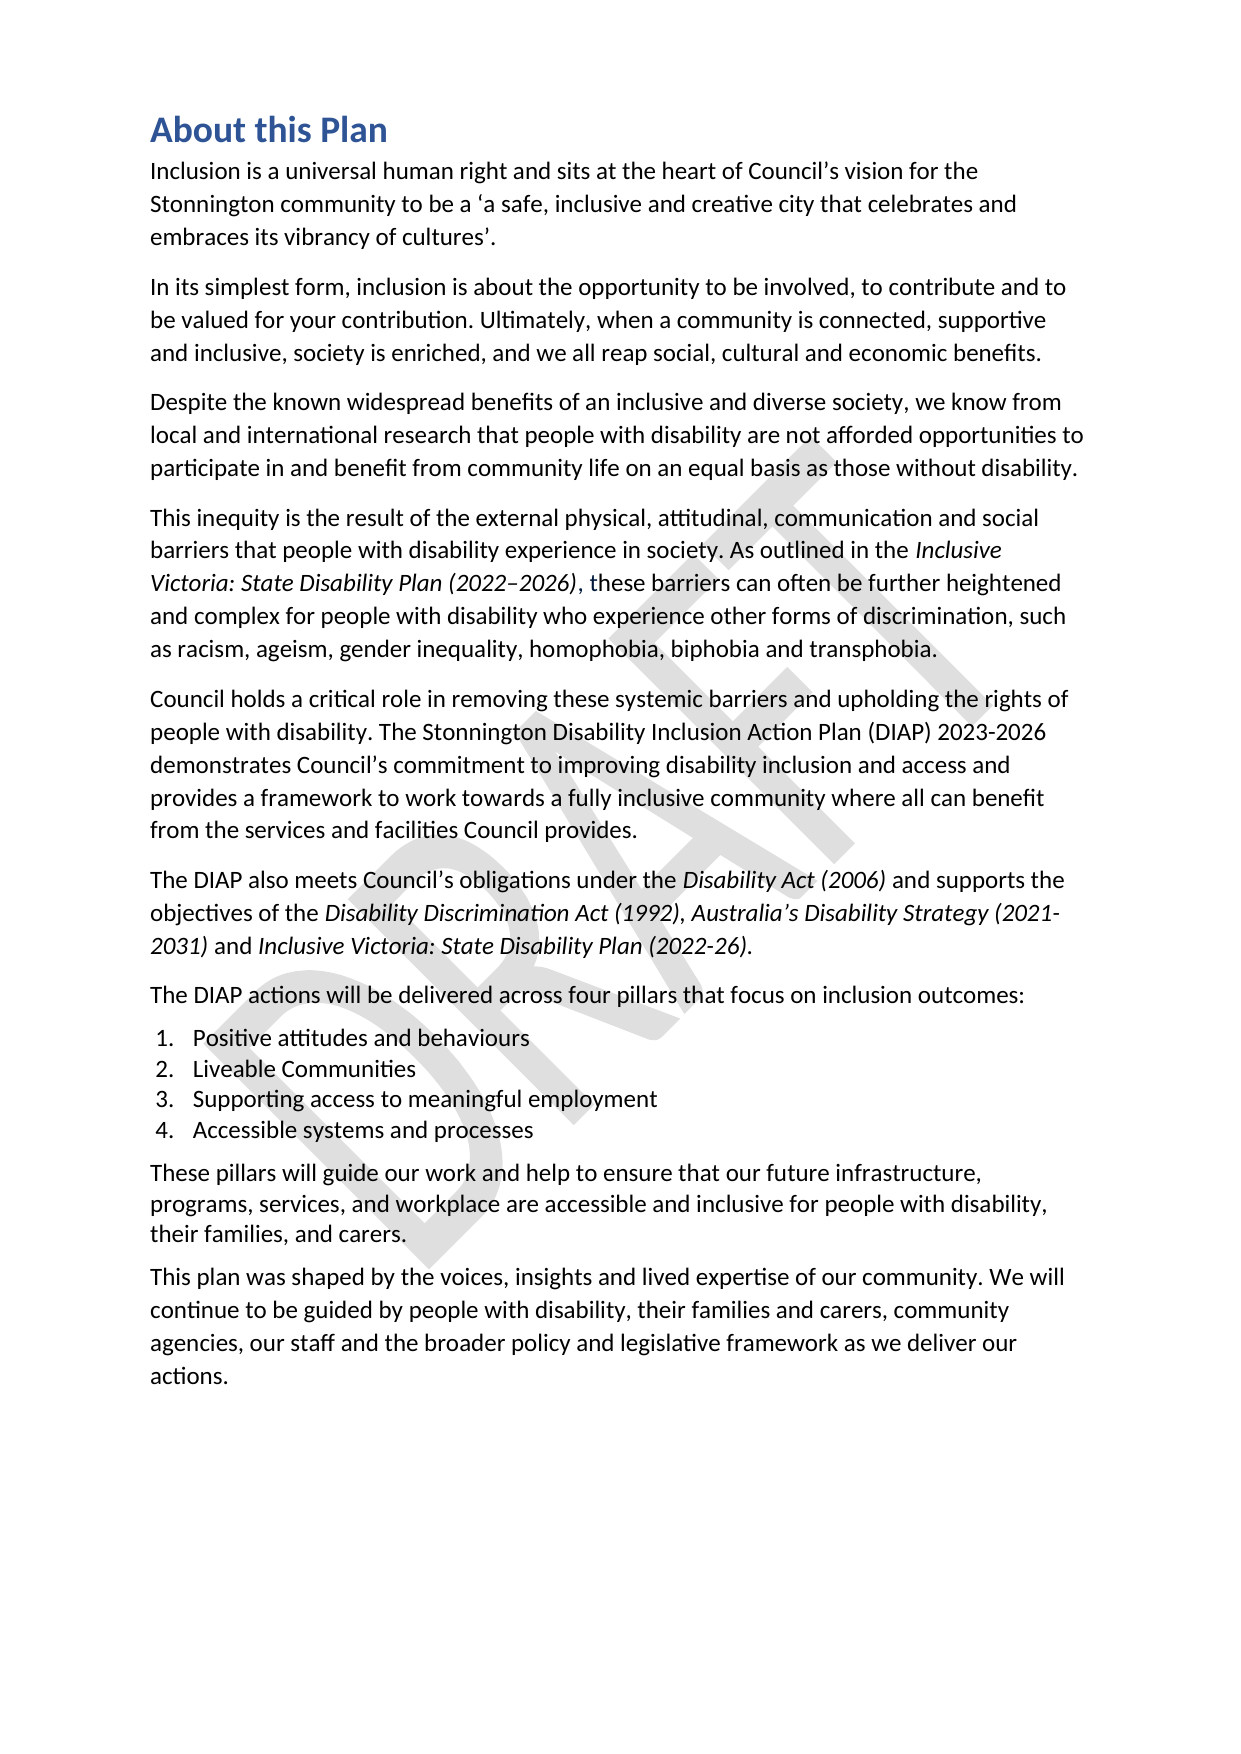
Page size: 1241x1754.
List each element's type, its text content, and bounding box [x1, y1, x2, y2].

list Supporting access to meaningful employment [155, 1084, 1090, 1114]
text The DIAP also meets Council’s obligations under the Disability Act (2006) and supports the objectives of the Disability Discrimination Act (1992), Australia’s Disability Strategy (2021-2031) and Inclusive Victoria: State Disability Plan (2022-26). [150, 864, 1090, 961]
subtitle About this Plan [150, 106, 1090, 152]
list Accessible systems and processes [155, 1114, 1090, 1145]
text Despite the known widespread benefits of an inclusive and diverse society, we know from local and international research that people with disability are not afforded opportunities to participate in and benefit from community life on an equal basis as those without disability. [150, 386, 1090, 483]
text These pillars will guide our work and help to ensure that our future infrastructure, programs, services, and workplace are accessible and inclusive for people with disability, their families, and carers. [150, 1157, 1090, 1249]
text The DIAP actions will be delivered across four pillars that focus on inclusion outcomes: [150, 979, 1090, 1010]
text In its simplest form, inclusion is about the opportunity to be involved, to contribute and to be valued for your contribution. Ultimately, when a community is connected, supportive and inclusive, society is enriched, and we all reap social, cultural and economic benefits. [150, 271, 1090, 367]
list Positive attitudes and behaviours [155, 1023, 1090, 1053]
text This inequity is the result of the external physical, attitudinal, communication and social barriers that people with disability experience in society. As outlined in the Inclusive Victoria: State Disability Plan (2022–2026), these barriers can often be further heightened and complex for people with disability who experience other forms of discrimination, such as racism, ageism, gender inequality, homophobia, biphobia and transphobia. [150, 502, 1090, 664]
text This plan was shaped by the voices, insights and lived expertise of our community. We will continue to be guided by people with disability, their families and carers, community agencies, our staff and the broader policy and legislative framework as we deliver our actions. [150, 1261, 1090, 1391]
list Liveable Communities [155, 1053, 1090, 1084]
text Inclusion is a universal human right and sits at the heart of Council’s vision for the Stonnington community to be a ‘a safe, inclusive and creative city that celebrates and embraces its vibrancy of cultures’. [150, 155, 1090, 252]
text Council holds a critical role in removing these systemic barriers and upholding the rights of people with disability. The Stonnington Disability Inclusion Action Plan (DIAP) 2023-2026 demonstrates Council’s commitment to improving disability inclusion and access and provides a framework to work towards a fully inclusive community where all can benefit from the services and facilities Council provides. [150, 683, 1090, 845]
